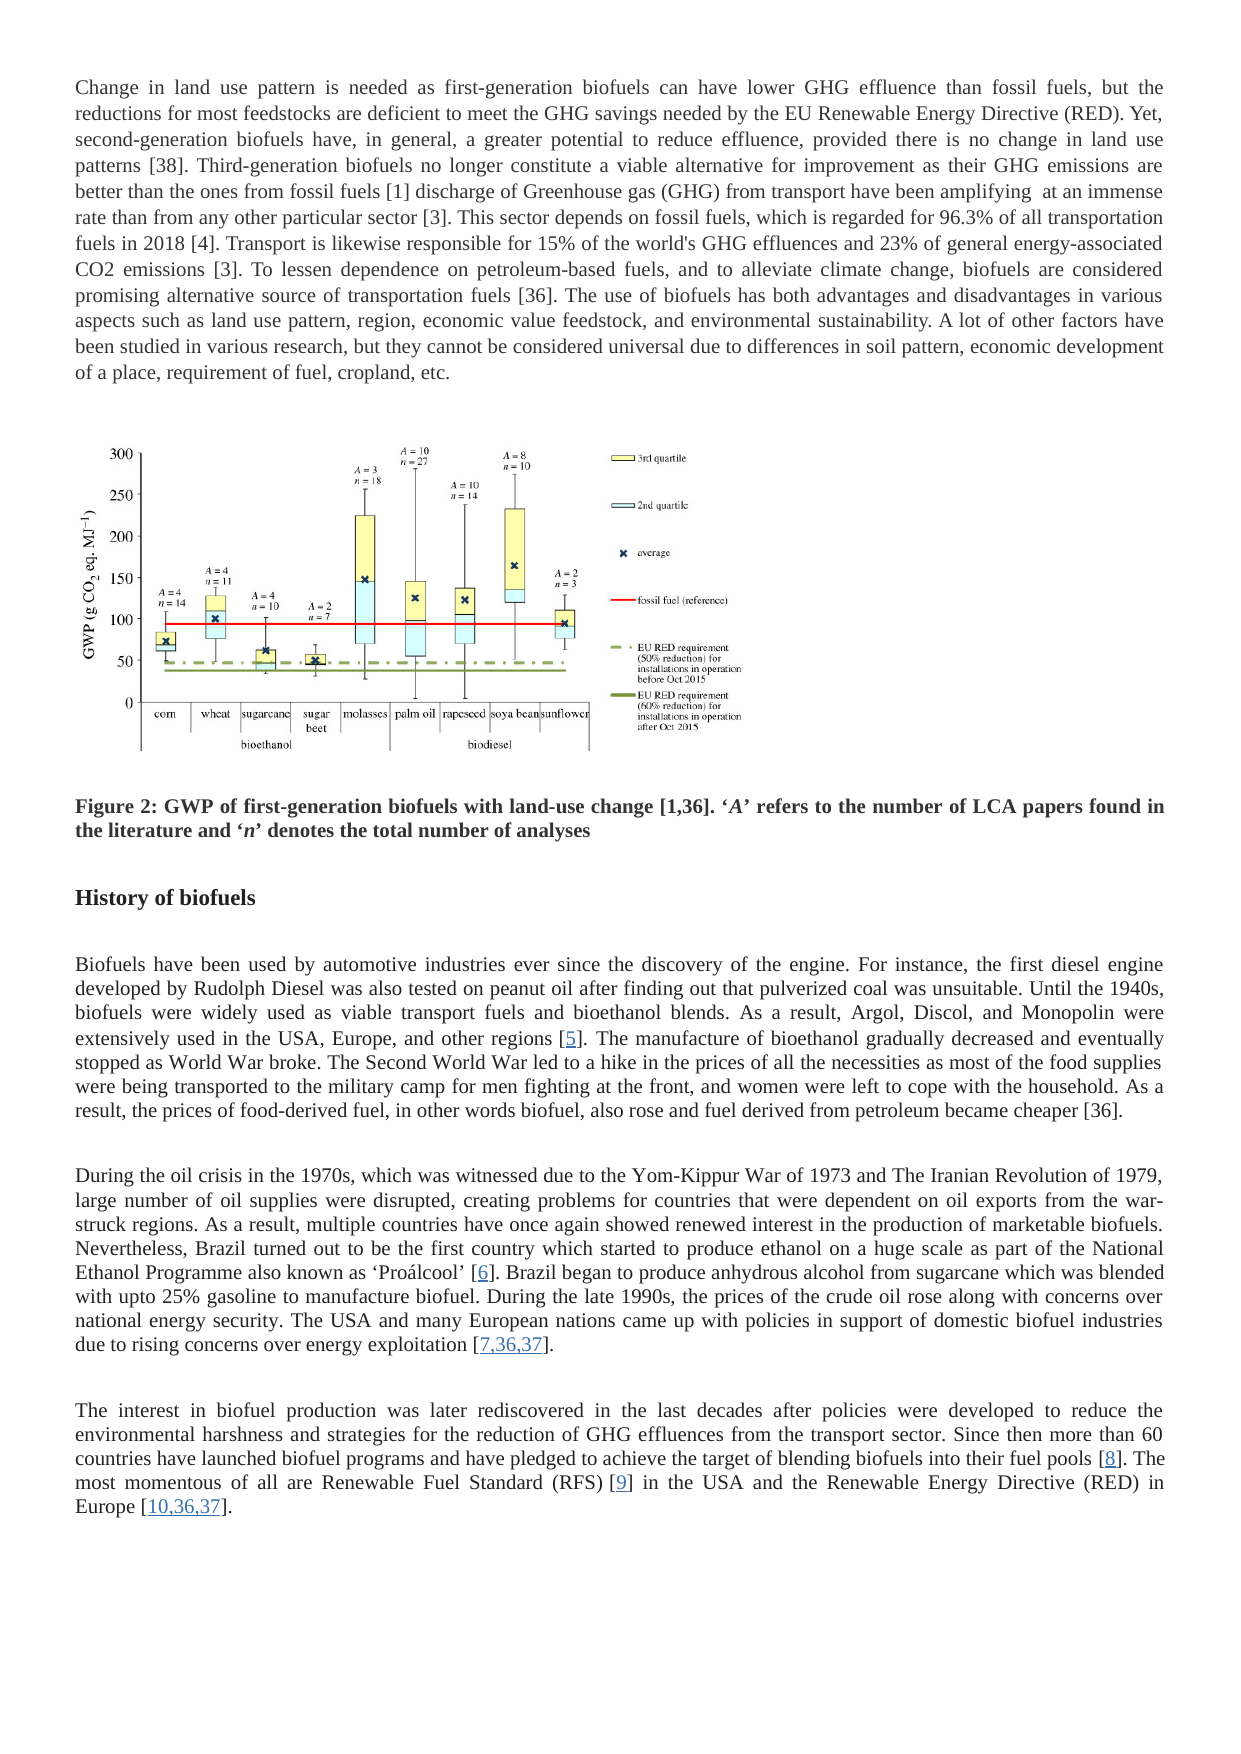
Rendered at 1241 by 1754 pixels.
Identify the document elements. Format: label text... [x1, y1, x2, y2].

picture [75, 445, 741, 751]
text The interest in biofuel production was later rediscovered in the last decades after policies were developed to reduce the environmental harshness and strategies for the reduction of GHG effluences from the transport sector. Since then more than 60 countries have launched biofuel programs and have pledged to achieve the target of blending biofuels into their fuel pools [8]. The most momentous of all are Renewable Fuel Standard (RFS) [9] in the USA and the Renewable Energy Directive (RED) in Europe [10,36,37]. [75, 1398, 1165, 1518]
text History of biofuels [75, 884, 1165, 911]
text Biofuels have been used by automotive industries ever since the discovery of the engine. For instance, the first diesel engine developed by Rudolph Diesel was also tested on peanut oil after finding out that pulverized coal was unsuitable. Until the 1940s, biofuels were widely used as viable transport fuels and bioethanol blends. As a result, Argol, Discol, and Monopolin were extensively used in the USA, Europe, and other regions [5]. The manufacture of bioethanol gradually decreased and eventually stopped as World War broke. The Second World War led to a hike in the prices of all the necessities as most of the food supplies were being transported to the military camp for men fighting at the front, and women were left to cope with the household. As a result, the prices of food-derived fuel, in other words biofuel, also rose and fuel derived from petroleum became cheaper [36]. [75, 952, 1165, 1122]
text Figure 2: GWP of first-generation biofuels with land-use change [1,36]. ‘A’ refers to the number of LCA papers found in the literature and ‘n’ denotes the total number of analyses [75, 794, 1165, 842]
text Change in land use pattern is needed as first-generation biofuels can have lower GHG effluence than fossil fuels, but the reductions for most feedstocks are deficient to meet the GHG savings needed by the EU Renewable Energy Directive (RED). Yet, second-generation biofuels have, in general, a greater potential to reduce effluence, provided there is no change in land use patterns [38]. Third-generation biofuels no longer constitute a viable alternative for improvement as their GHG emissions are better than the ones from fossil fuels [1] discharge of Greenhouse gas (GHG) from transport have been amplifying at an immense rate than from any other particular sector [3]. This sector depends on fossil fuels, which is regarded for 96.3% of all transportation fuels in 2018 [4]. Transport is likewise responsible for 15% of the world's GHG effluences and 23% of general energy-associated CO2 emissions [3]. To lessen dependence on petroleum-based fuels, and to alleviate climate change, biofuels are considered promising alternative source of transportation fuels [36]. The use of biofuels has both advantages and disadvantages in various aspects such as land use pattern, region, economic value feedstock, and environmental sustainability. A lot of other factors have been studied in various research, but they cannot be considered universal due to differences in soil pattern, economic development of a place, requirement of fuel, cropland, etc. [75, 75, 1165, 384]
text During the oil crisis in the 1970s, which was witnessed due to the Yom-Kippur War of 1973 and The Iranian Revolution of 1979, large number of oil supplies were disrupted, creating problems for countries that were dependent on oil exports from the war-struck regions. As a result, multiple countries have once again showed renewed interest in the production of marketable biofuels. Nevertheless, Brazil turned out to be the first country which started to produce ethanol on a huge scale as part of the National Ethanol Programme also known as ‘Proálcool’ [6]. Brazil began to produce anhydrous alcohol from sugarcane which was blended with upto 25% gasoline to manufacture biofuel. During the late 1990s, the prices of the crude oil rose along with concerns over national energy security. The USA and many European nations came up with policies in support of domestic biofuel industries due to rising concerns over energy exploitation [7,36,37]. [75, 1163, 1165, 1356]
